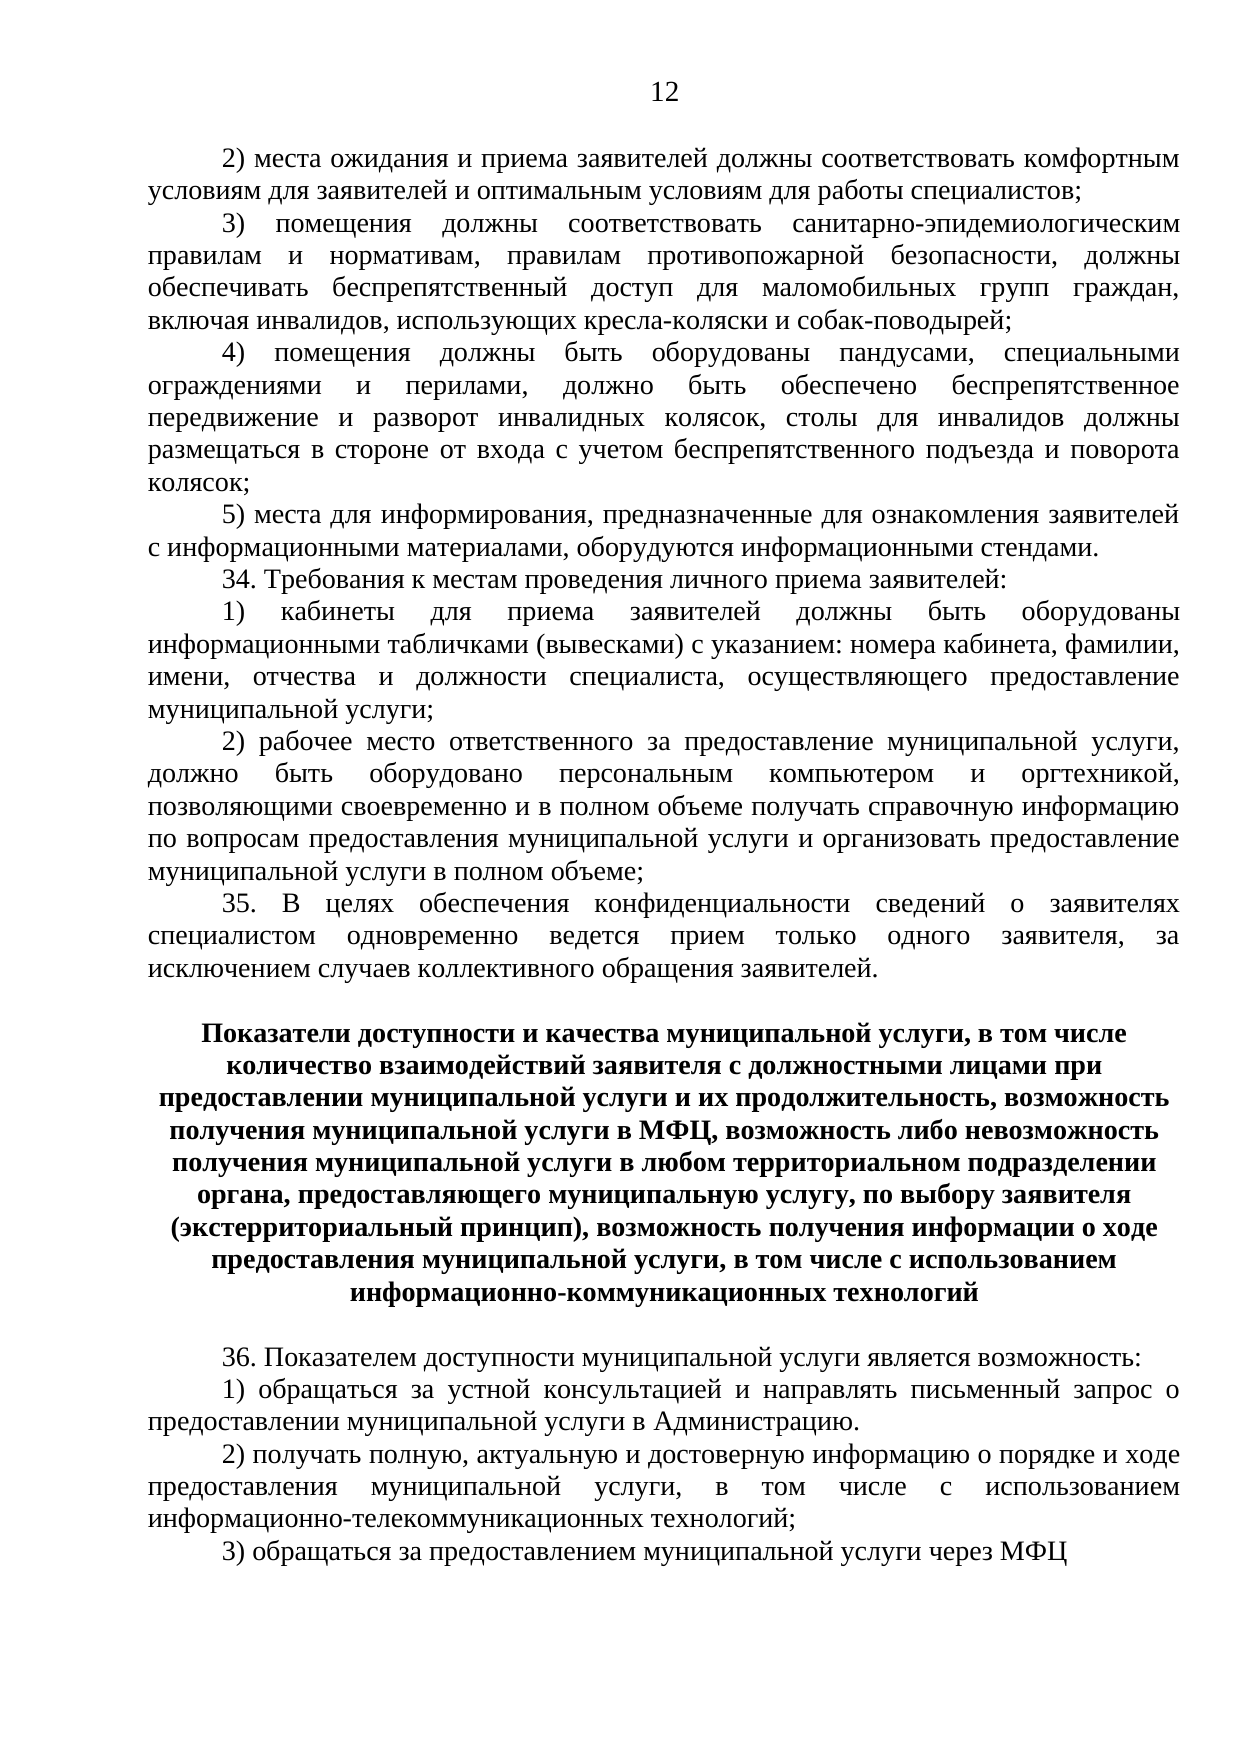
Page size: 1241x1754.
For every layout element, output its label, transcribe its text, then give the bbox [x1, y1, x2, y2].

text Показатели доступности и качества муниципальной услуги, в том числе количество взаимодействий заявителя с должностными лицами при предоставлении муниципальной услуги и их продолжительность, возможность получения муниципальной услуги в МФЦ, возможность либо невозможность получения муниципальной услуги в любом территориальном подразделении органа, предоставляющего муниципальную услугу, по выбору заявителя (экстерриториальный принцип), возможность получения информации о ходе предоставления муниципальной услуги, в том числе с использованием информационно-коммуникационных технологий [148, 1016, 1181, 1307]
text 5) места для информирования, предназначенные для ознакомления заявителей с информационными материалами, оборудуются информационными стендами. [148, 497, 1181, 562]
text 3) помещения должны соответствовать санитарно-эпидемиологическим правилам и нормативам, правилам противопожарной безопасности, должны обеспечивать беспрепятственный доступ для маломобильных групп граждан, включая инвалидов, использующих кресла-коляски и собак-поводырей; [148, 206, 1181, 335]
text 2) места ожидания и приема заявителей должны соответствовать комфортным условиям для заявителей и оптимальным условиям для работы специалистов; [148, 141, 1181, 206]
text 2) рабочее место ответственного за предоставление муниципальной услуги, должно быть оборудовано персональным компьютером и оргтехникой, позволяющими своевременно и в полном объеме получать справочную информацию по вопросам предоставления муниципальной услуги и организовать предоставление муниципальной услуги в полном объеме; [148, 724, 1181, 886]
text 1) кабинеты для приема заявителей должны быть оборудованы информационными табличками (вывесками) с указанием: номера кабинета, фамилии, имени, отчества и должности специалиста, осуществляющего предоставление муниципальной услуги; [148, 594, 1181, 724]
text 3) обращаться за предоставлением муниципальной услуги через МФЦ [148, 1534, 1181, 1566]
text 4) помещения должны быть оборудованы пандусами, специальными ограждениями и перилами, должно быть обеспечено беспрепятственное передвижение и разворот инвалидных колясок, столы для инвалидов должны размещаться в стороне от входа с учетом беспрепятственного подъезда и поворота колясок; [148, 335, 1181, 497]
text 1) обращаться за устной консультацией и направлять письменный запрос о предоставлении муниципальной услуги в Администрацию. [148, 1372, 1181, 1437]
text 34. Требования к местам проведения личного приема заявителей: [148, 562, 1181, 594]
text 35. В целях обеспечения конфиденциальности сведений о заявителях специалистом одновременно ведется прием только одного заявителя, за исключением случаев коллективного обращения заявителей. [148, 886, 1181, 983]
text 36. Показателем доступности муниципальной услуги является возможность: [148, 1339, 1181, 1372]
text 2) получать полную, актуальную и достоверную информацию о порядке и ходе предоставления муниципальной услуги, в том числе с использованием информационно-телекоммуникационных технологий; [148, 1437, 1181, 1534]
